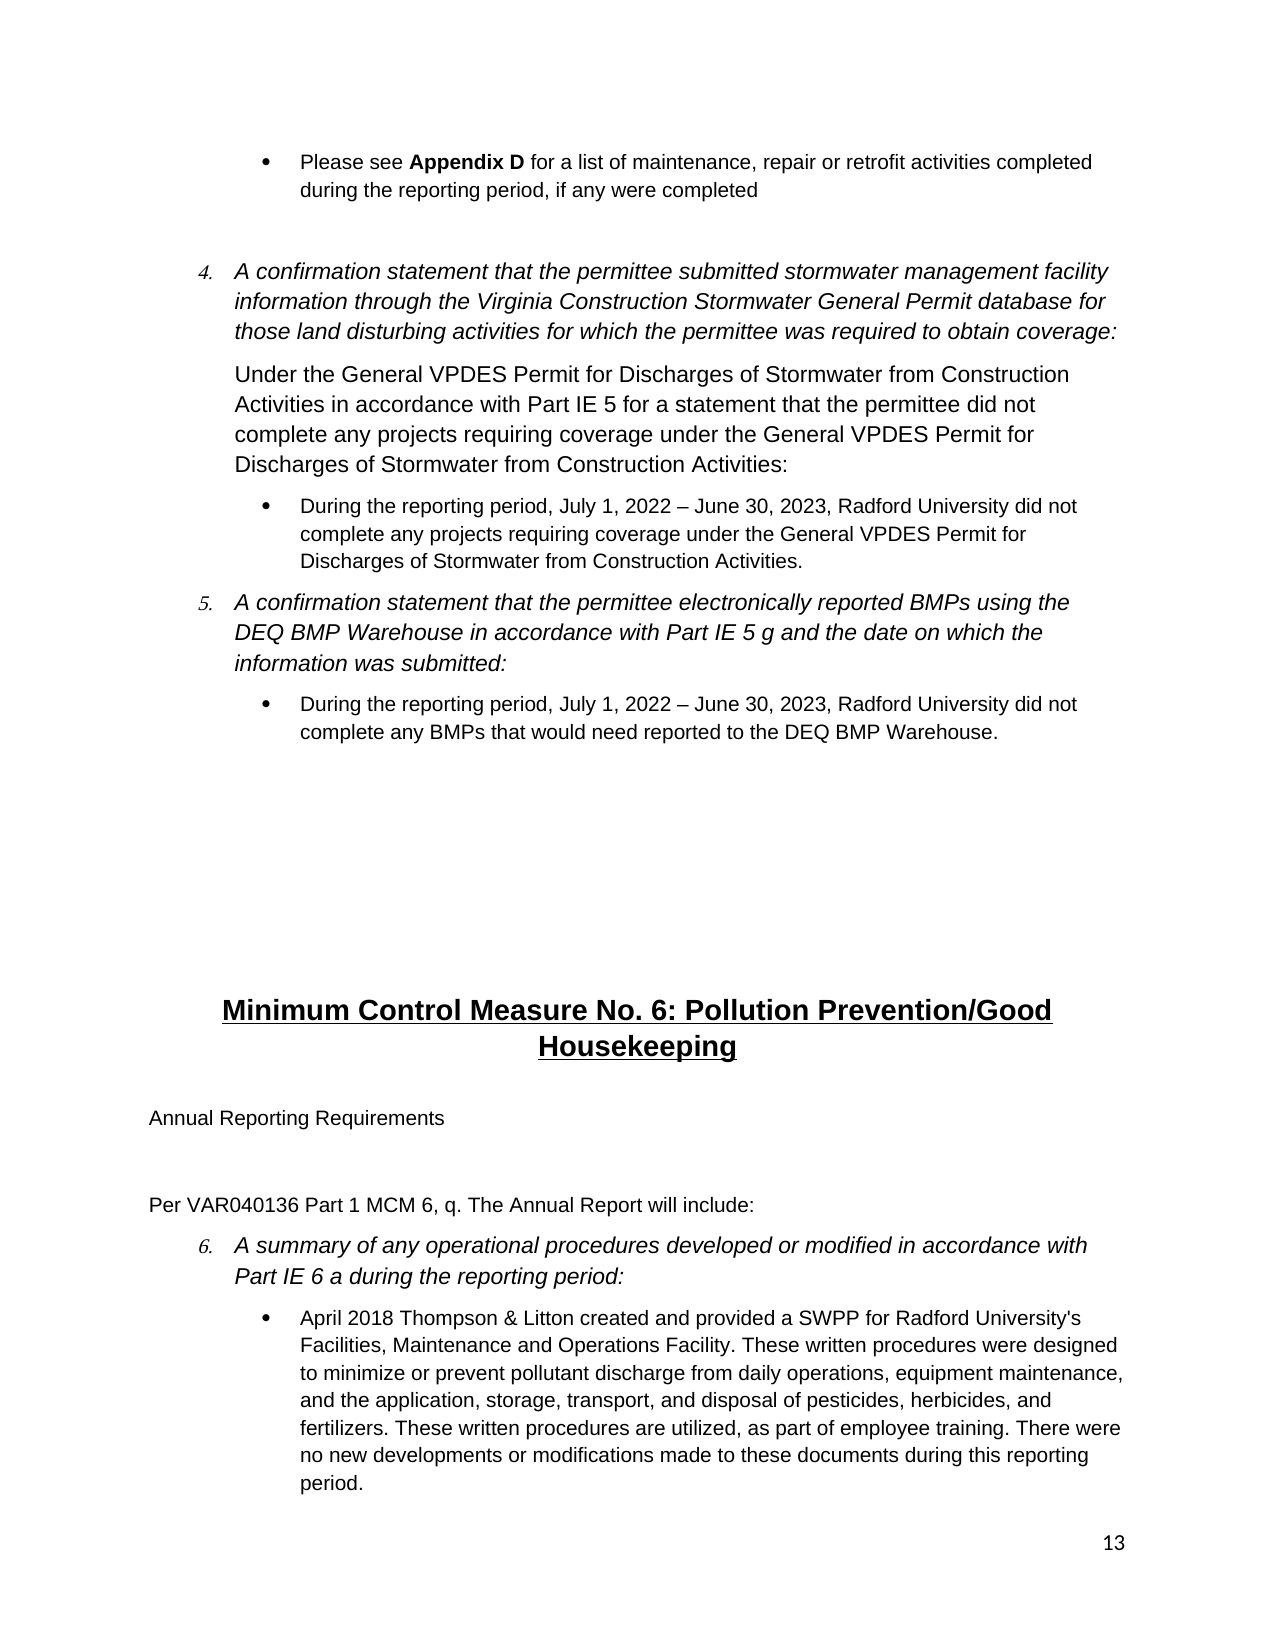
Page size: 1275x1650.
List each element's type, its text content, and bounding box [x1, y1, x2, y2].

list A summary of any operational procedures developed or modified in accordance with Part IE 6 a during the reporting period: [197, 1232, 1125, 1289]
list A confirmation statement that the permittee submitted stormwater management facility information through the Virginia Construction Stormwater General Permit database for those land disturbing activities for which the permittee was required to obtain coverage: [197, 258, 1125, 344]
list A confirmation statement that the permittee electronically reported BMPs using the DEQ BMP Warehouse in accordance with Part IE 5 g and the date on which the information was submitted: [197, 589, 1125, 676]
list During the reporting period, July 1, 2022 – June 30, 2023, Radford University did not complete any BMPs that would need reported to the DEQ BMP Warehouse. [262, 692, 1125, 744]
list April 2018 Thompson & Litton created and provided a SWPP for Radford University's Facilities, Maintenance and Operations Facility. These written procedures were designed to minimize or prevent pollutant discharge from daily operations, equipment maintenance, and the application, storage, transport, and disposal of pesticides, herbicides, and fertilizers. These written procedures are utilized, as part of employee training. There were no new developments or modifications made to these documents during this reporting period. [262, 1305, 1125, 1494]
list Please see Appendix D for a list of maintenance, repair or retrofit activities completed during the reporting period, if any were completed [262, 150, 1125, 202]
list During the reporting period, July 1, 2022 – June 30, 2023, Radford University did not complete any projects requiring coverage under the General VPDES Permit for Discharges of Stormwater from Construction Activities. [262, 494, 1125, 573]
text Per VAR040136 Part 1 MCM 6, q. The Annual Report will include: [148, 1192, 1125, 1216]
text Under the General VPDES Permit for Discharges of Stormwater from Construction Activities in accordance with Part IE 5 for a statement that the permittee did not complete any projects requiring coverage under the General VPDES Permit for Discharges of Stormwater from Construction Activities: [234, 361, 1125, 478]
subtitle Minimum Control Measure No. 6: Pollution Prevention/Good Housekeeping [150, 993, 1125, 1063]
text Annual Reporting Requirements [148, 1106, 1125, 1129]
